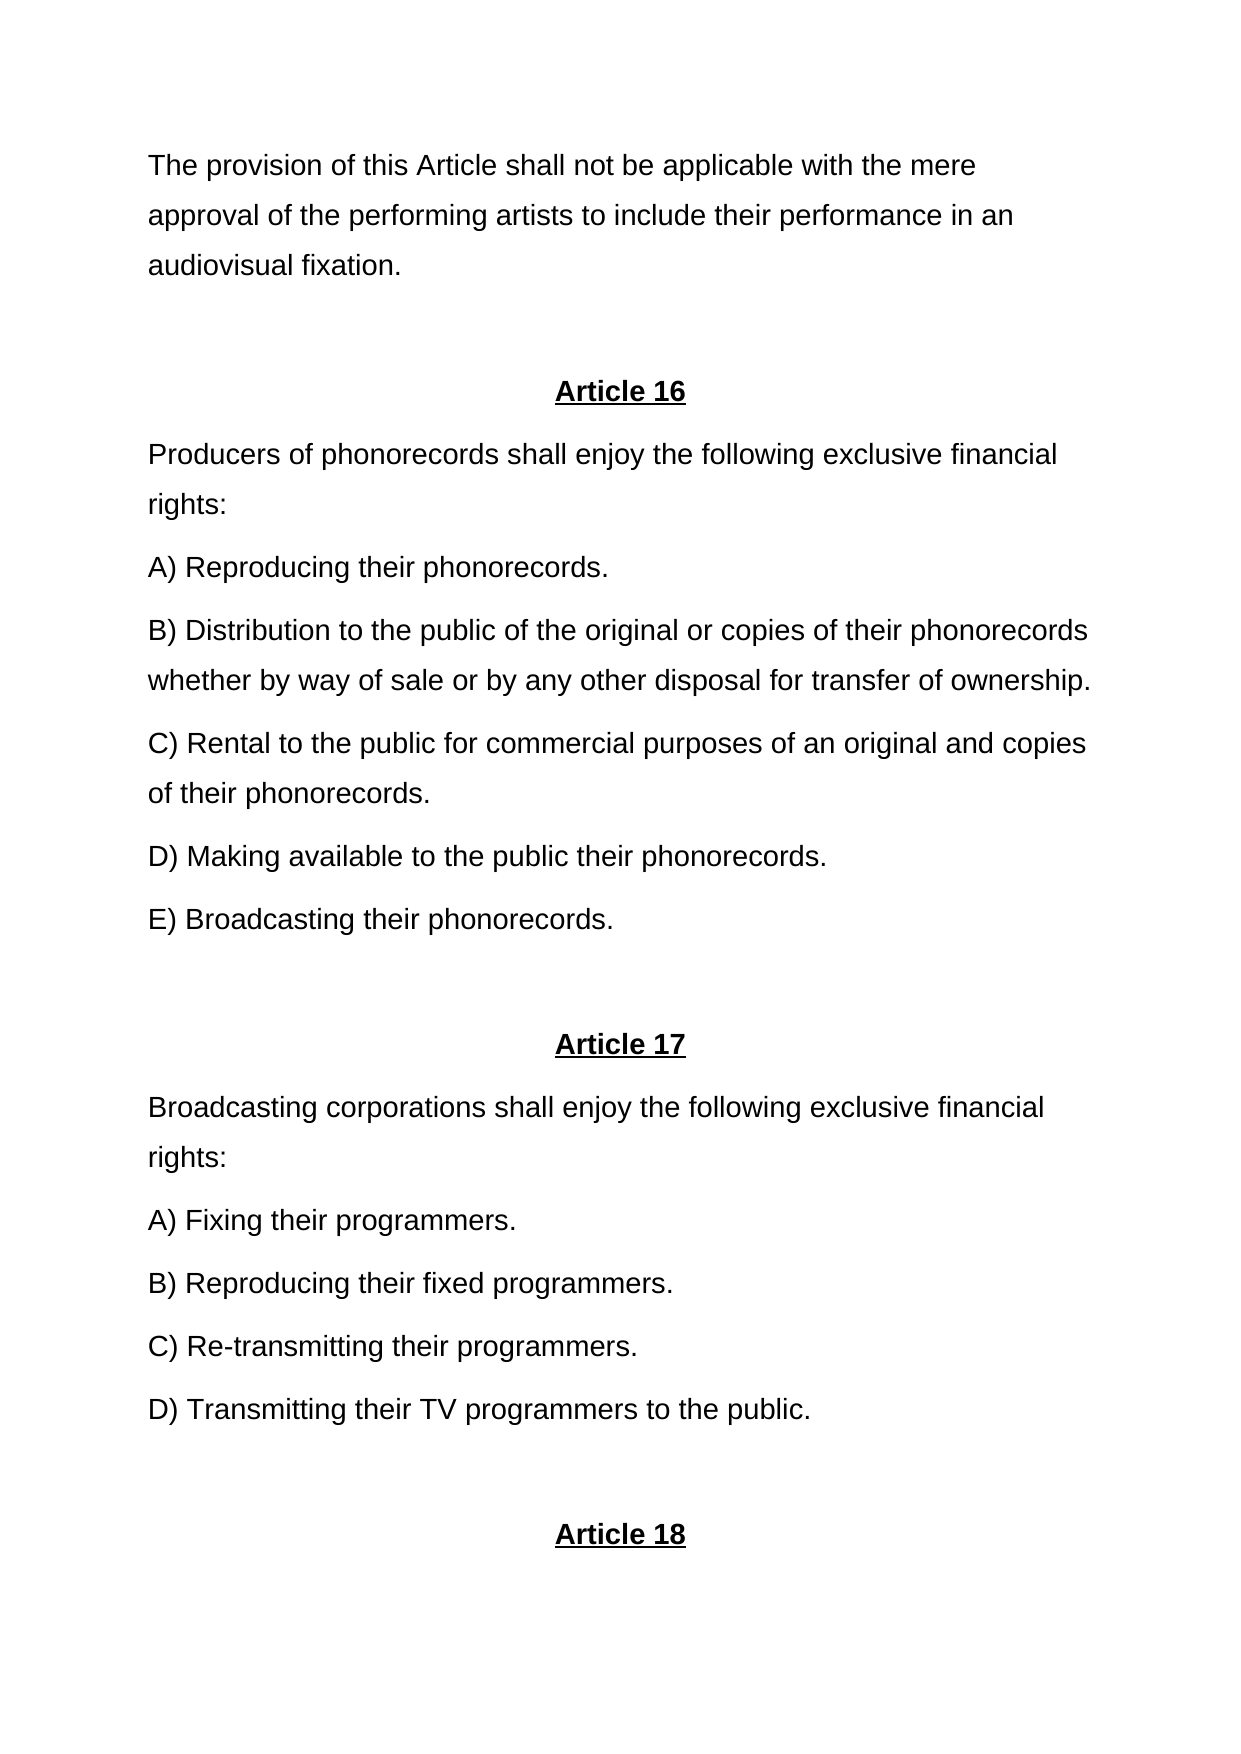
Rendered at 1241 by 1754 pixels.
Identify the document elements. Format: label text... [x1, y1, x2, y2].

text D) Transmitting their TV programmers to the public. [148, 1392, 1093, 1425]
text B) Distribution to the public of the original or copies of their phonorecords whether by way of sale or by any other disposal for transfer of ownership. [148, 613, 1093, 696]
text Article 16 [148, 374, 1093, 407]
text Broadcasting corporations shall enjoy the following exclusive financial rights: [148, 1090, 1093, 1174]
text A) Reproducing their phonorecords. [148, 550, 1093, 583]
text A) Fixing their programmers. [148, 1203, 1093, 1237]
text C) Rental to the public for commercial purposes of an original and copies of their phonorecords. [148, 726, 1093, 809]
text B) Reproducing their fixed programmers. [148, 1266, 1093, 1299]
text C) Re-transmitting their programmers. [148, 1329, 1093, 1362]
text Article 17 [148, 1027, 1093, 1061]
text D) Making available to the public their phonorecords. [148, 839, 1093, 872]
text E) Broadcasting their phonorecords. [148, 902, 1093, 935]
text The provision of this Article shall not be applicable with the mere approval of the performing artists to include their performance in an audiovisual fixation. [148, 148, 1093, 282]
text Article 18 [148, 1517, 1093, 1551]
text Producers of phonorecords shall enjoy the following exclusive financial rights: [148, 437, 1093, 521]
